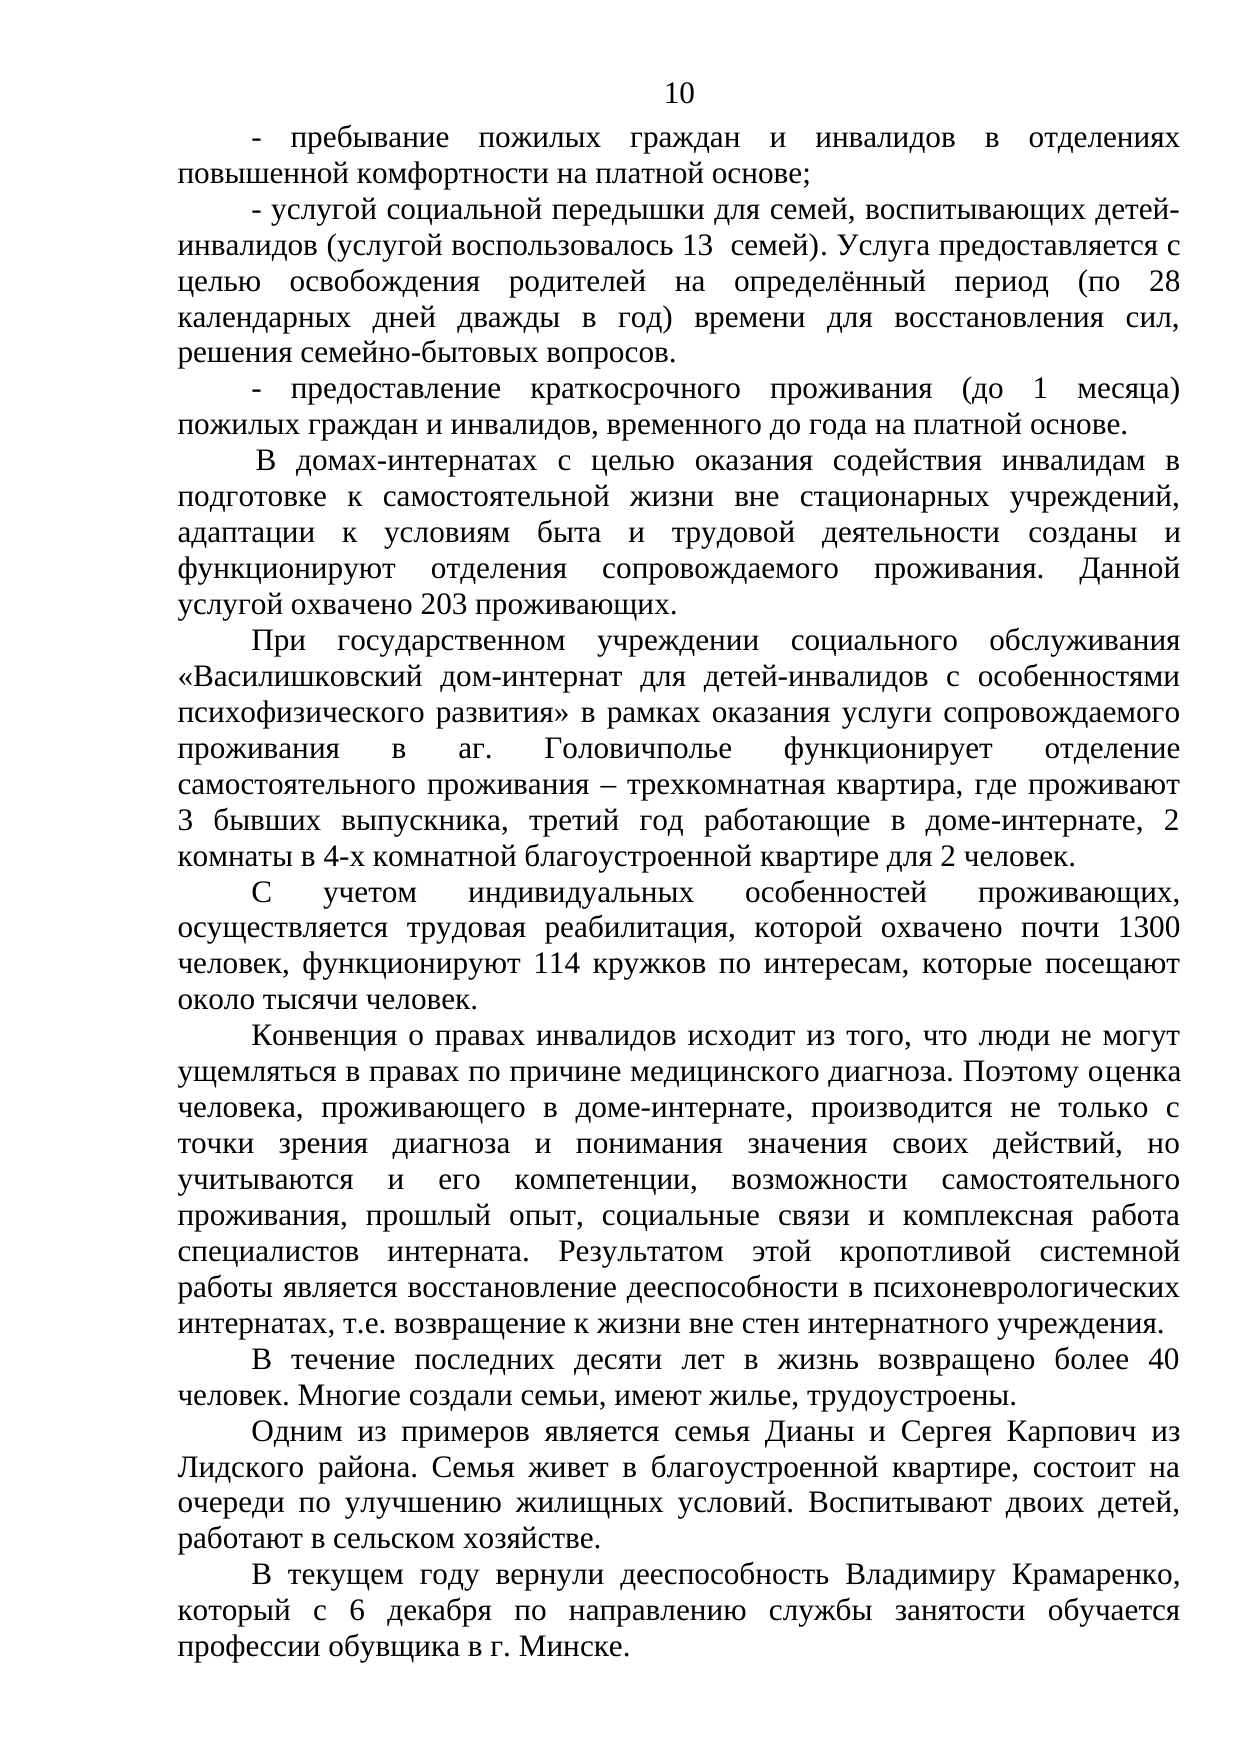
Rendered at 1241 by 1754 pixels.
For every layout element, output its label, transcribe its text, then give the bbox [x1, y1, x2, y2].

text - предоставление краткосрочного проживания (до 1 месяца) пожилых граждан и инвалидов, временного до года на платной основе. [177, 370, 1181, 442]
text Одним из примеров является семья Дианы и Сергея Карпович из Лидского района. Семья живет в благоустроенной квартире, состоит на очереди по улучшению жилищных условий. Воспитывают двоих детей, работают в сельском хозяйстве. [177, 1412, 1181, 1556]
text В текущем году вернули дееспособность Владимиру Крамаренко, который с 6 декабря по направлению службы занятости обучается профессии обувщика в г. Минске. [177, 1556, 1181, 1663]
text При государственном учреждении социального обслуживания «Василишковский дом-интернат для детей-инвалидов с особенностями психофизического развития» в рамках оказания услуги сопровождаемого проживания в аг. Головичполье функционирует отделение самостоятельного проживания – трехкомнатная квартира, где проживают 3 бывших выпускника, третий год работающие в доме-интернате, 2 комнаты в 4-х комнатной благоустроенной квартире для 2 человек. [177, 621, 1181, 873]
text - пребывание пожилых граждан и инвалидов в отделениях повышенной комфортности на платной основе; [177, 118, 1181, 190]
text - услугой социальной передышки для семей, воспитывающих детей-инвалидов (услугой воспользовалось 13 семей). Услуга предоставляется с целью освобождения родителей на определённый период (по 28 календарных дней дважды в год) времени для восстановления сил, решения семейно-бытовых вопросов. [177, 190, 1181, 370]
text В домах-интернатах с целью оказания содействия инвалидам в подготовке к самостоятельной жизни вне стационарных учреждений, адаптации к условиям быта и трудовой деятельности созданы и функционируют отделения сопровождаемого проживания. Данной услугой охвачено 203 проживающих. [177, 442, 1181, 621]
text С учетом индивидуальных особенностей проживающих, осуществляется трудовая реабилитация, которой охвачено почти 1300 человек, функционируют 114 кружков по интересам, которые посещают около тысячи человек. [177, 873, 1181, 1017]
text В течение последних десяти лет в жизнь возвращено более 40 человек. Многие создали семьи, имеют жилье, трудоустроены. [177, 1340, 1181, 1412]
text Конвенция о правах инвалидов исходит из того, что люди не могут ущемляться в правах по причине медицинского диагноза. Поэтому оценка человека, проживающего в доме-интернате, производится не только с точки зрения диагноза и понимания значения своих действий, но учитываются и его компетенции, возможности самостоятельного проживания, прошлый опыт, социальные связи и комплексная работа специалистов интерната. Результатом этой кропотливой системной работы является восстановление дееспособности в психоневрологических интернатах, т.е. возвращение к жизни вне стен интернатного учреждения. [177, 1017, 1181, 1340]
